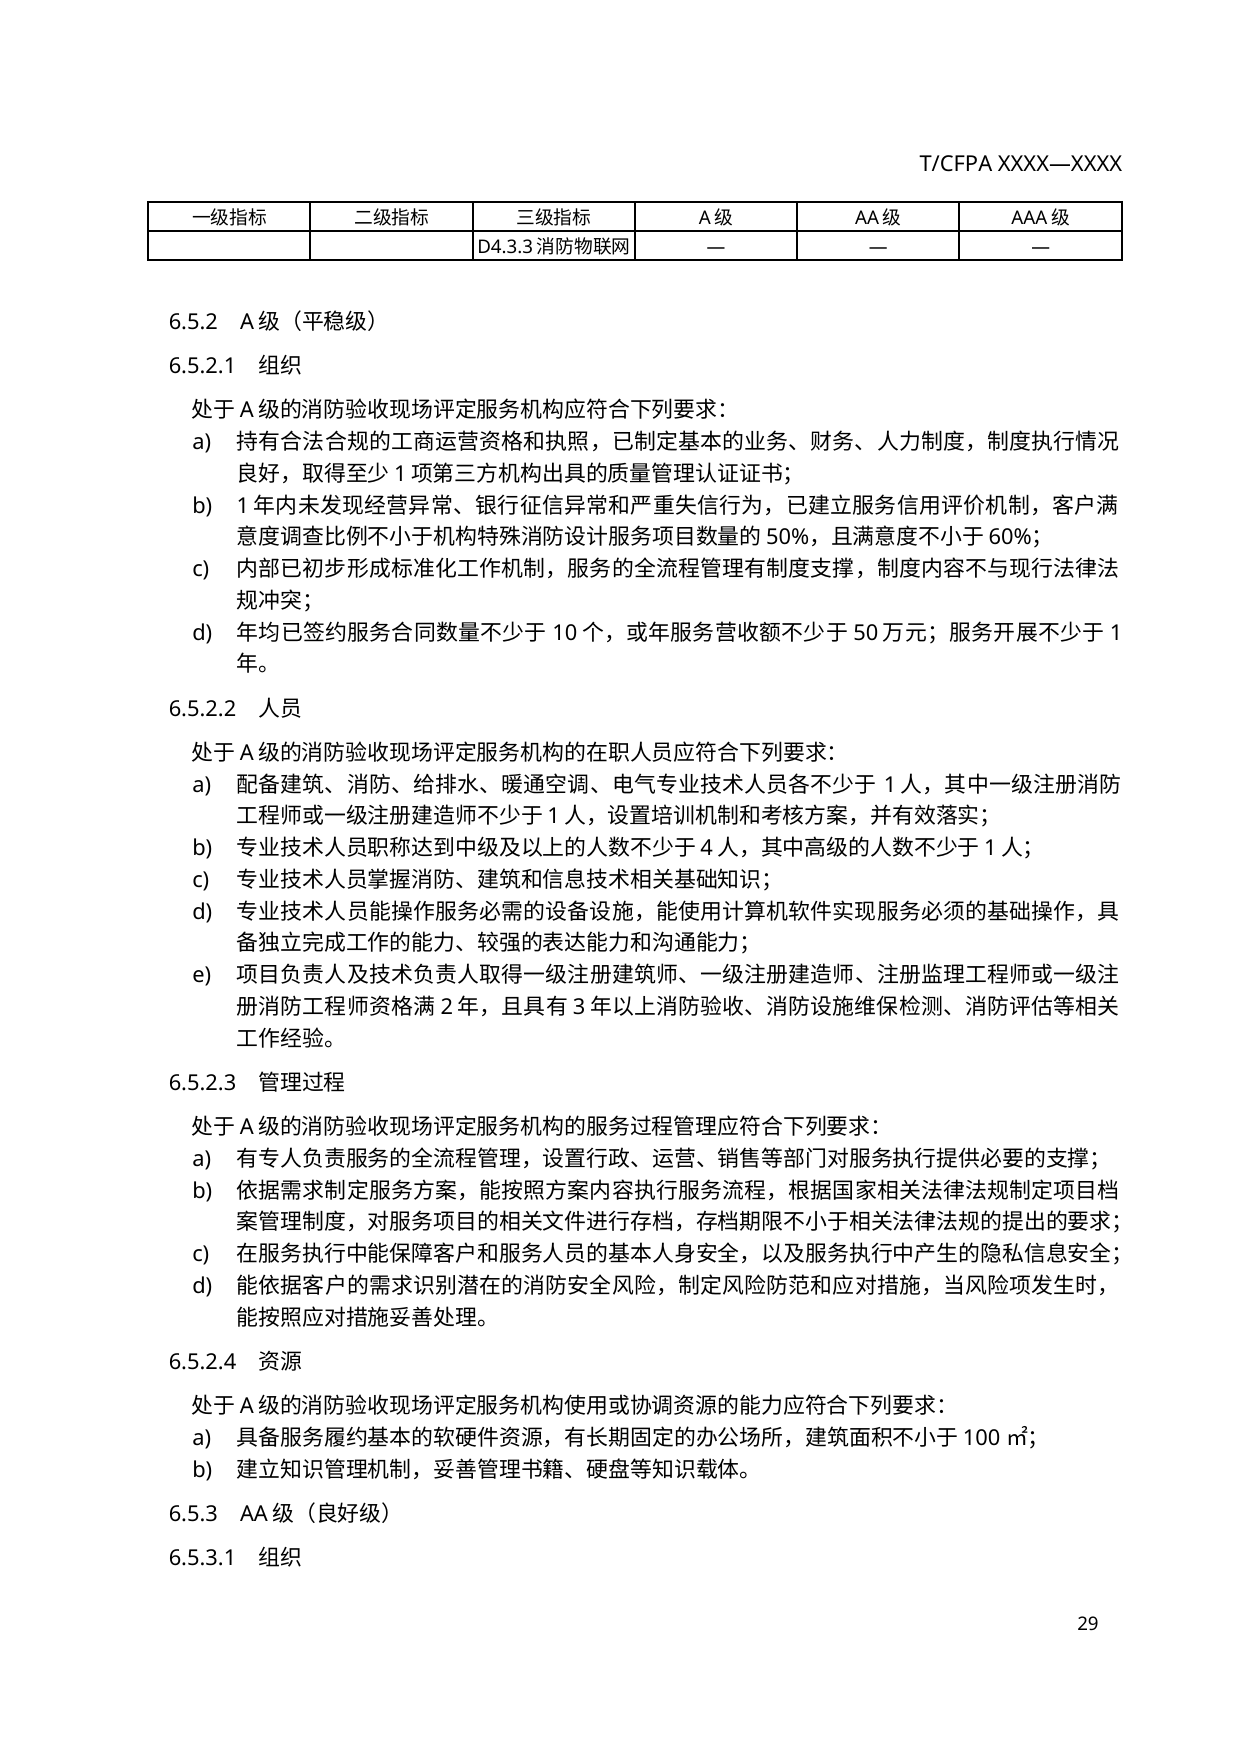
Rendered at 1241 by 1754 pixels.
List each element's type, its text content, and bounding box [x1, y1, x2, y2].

list 1年内未发现经营异常、银行征信异常和严重失信行为，已建立服务信用评价机制，客户满意度调查比例不小于机构特殊消防设计服务项目数量的50%，且满意度不小于60%； [192, 488, 1122, 551]
text 管理过程 [148, 1065, 1122, 1097]
list 项目负责人及技术负责人取得一级注册建筑师、一级注册建造师、注册监理工程师或一级注册消防工程师资格满2年，且具有3年以上消防验收、消防设施维保检测、消防评估等相关工作经验。 [192, 957, 1122, 1052]
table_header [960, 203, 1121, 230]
list 配备建筑、消防、给排水、暖通空调、电气专业技术人员各不少于1人，其中一级注册消防工程师或一级注册建造师不少于1人，设置培训机制和考核方案，并有效落实； [192, 767, 1122, 830]
list 专业技术人员能操作服务必需的设备设施，能使用计算机软件实现服务必须的基础操作，具备独立完成工作的能力、较强的表达能力和沟通能力； [192, 894, 1122, 957]
text A级（平稳级） [148, 304, 1122, 336]
text 处于A级的消防验收现场评定服务机构使用或协调资源的能力应符合下列要求： [148, 1388, 1122, 1420]
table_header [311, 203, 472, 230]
text 处于A级的消防验收现场评定服务机构的在职人员应符合下列要求： [148, 735, 1122, 767]
list 专业技术人员职称达到中级及以上的人数不少于4人，其中高级的人数不少于1人； [192, 830, 1122, 862]
list 持有合法合规的工商运营资格和执照，已制定基本的业务、财务、人力制度，制度执行情况良好，取得至少1项第三方机构出具的质量管理认证证书； [192, 424, 1122, 488]
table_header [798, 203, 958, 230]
text 组织 [148, 1540, 1122, 1572]
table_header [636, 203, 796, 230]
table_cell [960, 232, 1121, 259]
text AA级（良好级） [148, 1496, 1122, 1528]
text 处于A级的消防验收现场评定服务机构的服务过程管理应符合下列要求： [148, 1109, 1122, 1141]
text 资源 [148, 1344, 1122, 1376]
text 人员 [148, 691, 1122, 722]
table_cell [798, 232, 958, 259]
list 内部已初步形成标准化工作机制，服务的全流程管理有制度支撑，制度内容不与现行法律法规冲突； [192, 551, 1122, 614]
text 建立知识管理机制，妥善管理书籍、硬盘等知识载体。 [192, 1452, 1122, 1483]
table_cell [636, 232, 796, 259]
list 专业技术人员掌握消防、建筑和信息技术相关基础知识； [192, 862, 1122, 894]
text 依据需求制定服务方案，能按照方案内容执行服务流程，根据国家相关法律法规制定项目档案管理制度，对服务项目的相关文件进行存档，存档期限不小于相关法律法规的提出的要求； [192, 1173, 1122, 1236]
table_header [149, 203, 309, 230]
text 能依据客户的需求识别潜在的消防安全风险，制定风险防范和应对措施，当风险项发生时，能按照应对措施妥善处理。 [192, 1268, 1122, 1331]
list 年均已签约服务合同数量不少于10个，或年服务营收额不少于50万元；服务开展不少于1年。 [192, 614, 1122, 678]
list 有专人负责服务的全流程管理，设置行政、运营、销售等部门对服务执行提供必要的支撑； [192, 1141, 1122, 1173]
list 具备服务履约基本的软硬件资源，有长期固定的办公场所，建筑面积不小于100 ㎡； [192, 1420, 1122, 1452]
text 处于A级的消防验收现场评定服务机构应符合下列要求： [148, 392, 1122, 424]
text 在服务执行中能保障客户和服务人员的基本人身安全，以及服务执行中产生的隐私信息安全； [192, 1236, 1122, 1268]
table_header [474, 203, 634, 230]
text 组织 [148, 348, 1122, 380]
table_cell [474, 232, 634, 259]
